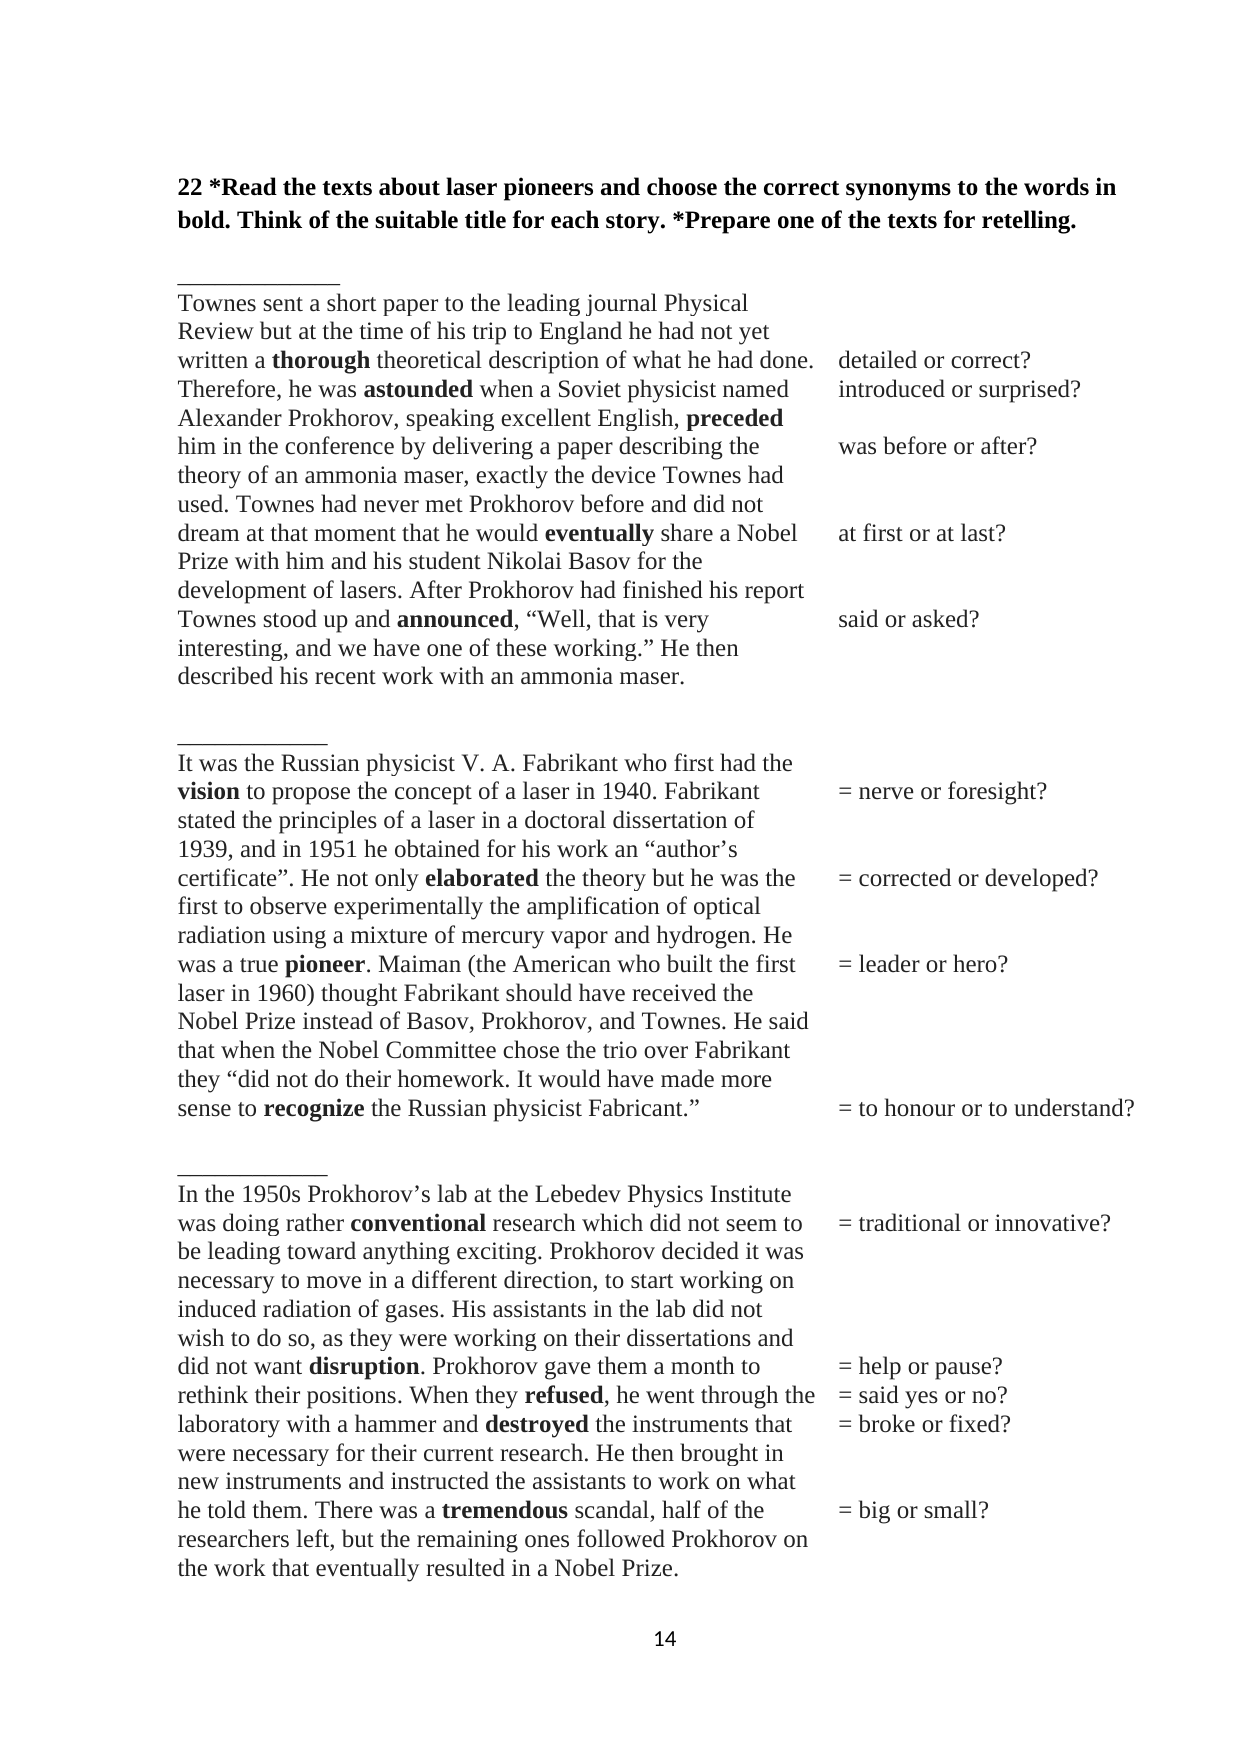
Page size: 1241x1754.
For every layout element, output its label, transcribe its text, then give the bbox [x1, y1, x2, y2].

table_cell ____________ In the 1950s Prokhorov’s lab at the Lebedev Physics Institute was doing rather conventional research which did not seem to be leading toward anything exciting. Prokhorov decided it was necessary to move in a different direction, to start working on induced radiation of gases. His assistants in the lab did not wish to do so, as they were working on their dissertations and did not want disruption. Prokhorov gave them a month to rethink their positions. When they refused, he went through the laboratory with a hammer and destroyed the instruments that were necessary for their current research. He then brought in new instruments and instructed the assistants to work on what he told them. There was a tremendous scandal, half of the researchers left, but the remaining ones followed Prokhorov on the work that eventually resulted in a Nobel Prize. [166, 1150, 827, 1610]
table_cell = nerve or foresight? = corrected or developed? = leader or hero? = to honour or to understand? [827, 719, 1163, 1150]
table_header _____________ Townes sent a short paper to the leading journal Physical Review but at the time of his trip to England he had not yet written a thorough theoretical description of what he had done. Therefore, he was astounded when a Soviet physicist named Alexander Prokhorov, speaking excellent English, preceded him in the conference by delivering a paper describing the theory of an ammonia maser, exactly the device Townes had used. Townes had never met Prokhorov before and did not dream at that moment that he would eventually share a Nobel Prize with him and his student Nikolai Basov for the development of lasers. After Prokhorov had finished his report Townes stood up and announced, “Well, that is very interesting, and we have one of these working.” He then described his recent work with an ammonia maser. [166, 259, 827, 719]
table_header detailed or correct? introduced or surprised? was before or after? at first or at last? said or asked? [827, 259, 1163, 719]
table_cell ____________ It was the Russian physicist V. A. Fabrikant who first had the vision to propose the concept of a laser in 1940. Fabrikant stated the principles of a laser in a doctoral dissertation of 1939, and in 1951 he obtained for his work an “author’s certificate”. He not only elaborated the theory but he was the first to observe experimentally the amplification of optical radiation using a mixture of mercury vapor and hydrogen. He was a true pioneer. Maiman (the American who built the first laser in 1960) thought Fabrikant should have received the Nobel Prize instead of Basov, Prokhorov, and Townes. He said that when the Nobel Committee chose the trio over Fabrikant they “did not do their homework. It would have made more sense to recognize the Russian physicist Fabricant.” [166, 719, 827, 1150]
text 22 *Read the texts about laser pioneers and choose the correct synonyms to the words in bold. Think of the suitable title for each story. *Prepare one of the texts for retelling. [177, 172, 1152, 234]
table_cell = traditional or innovative? = help or pause? = said yes or no? = broke or fixed? = big or small? [827, 1150, 1163, 1610]
